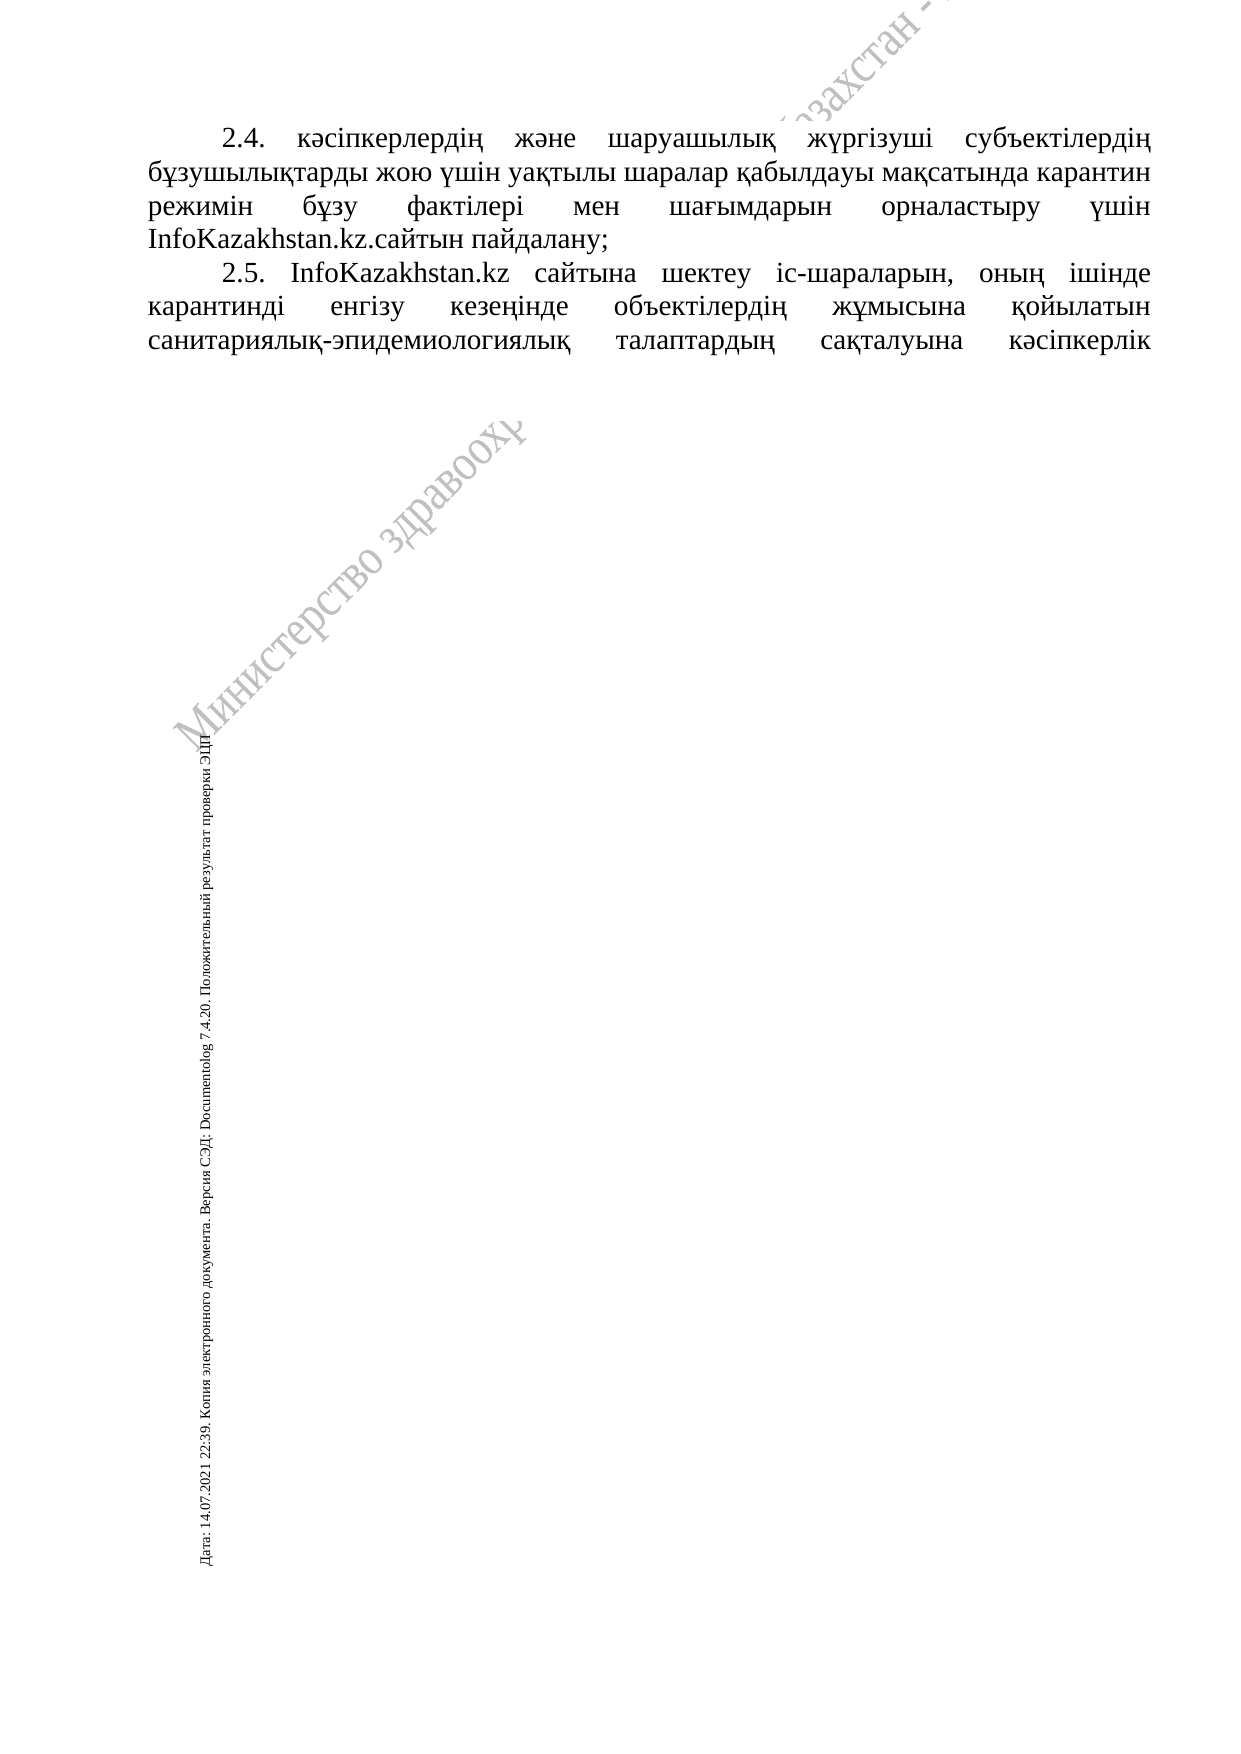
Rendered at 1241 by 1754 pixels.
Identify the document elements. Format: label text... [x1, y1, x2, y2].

text 2.4. кәсіпкерлердің және шаруашылық жүргізуші субъектілердің бұзушылықтарды жою үшін уақтылы шаралар қабылдауы мақсатында карантин режимін бұзу фактілері мен шағымдарын орналастыру үшін InfoKazakhstan.kz.сайтын пайдалану; [148, 121, 1152, 255]
text 2.5. InfoKazakhstan.kz сайтына шектеу іс-шараларын, оның ішінде карантинді енгізу кезеңінде объектілердің жұмысына қойылатын санитариялық-эпидемиологиялық талаптардың сақталуына кәсіпкерлік субъектілерін тексеруді жүзеге асыратын инспекторлардың, аудиторлық ұйымдардың тізімін орналастыру; [148, 255, 1152, 420]
